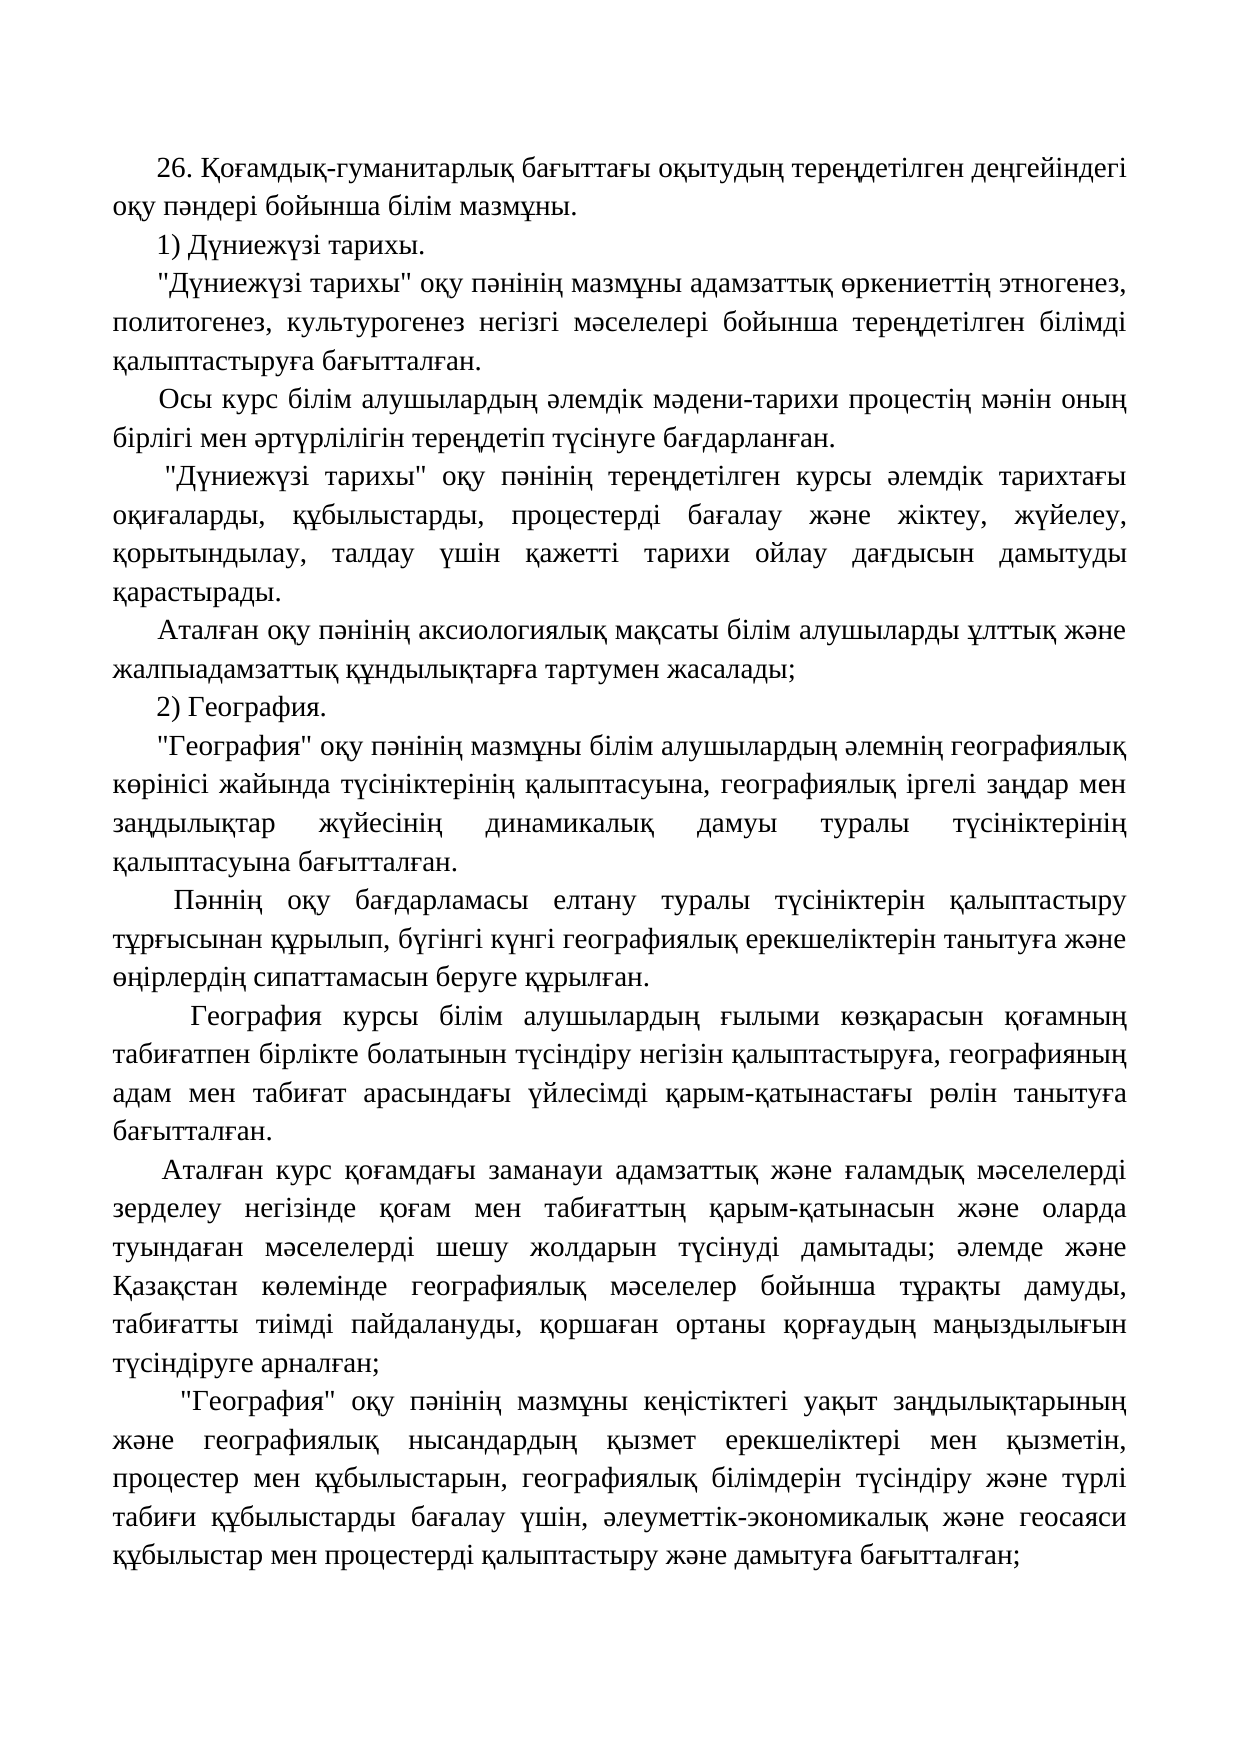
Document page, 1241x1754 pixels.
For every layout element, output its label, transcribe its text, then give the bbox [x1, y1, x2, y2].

text Осы курс білім алушылардың әлемдік мәдени-тарихи процестің мәнін оның бірлігі мен әртүрлілігін тереңдетіп түсінуге бағдарланған. [112, 381, 1128, 453]
text Пәннің оқу бағдарламасы елтану туралы түсініктерін қалыптастыру тұрғысынан құрылып, бүгінгі күнгі географиялық ерекшеліктерін танытуға және өңірлердің сипаттамасын беруге құрылған. [112, 882, 1128, 993]
text 1) Дүниежүзі тарихы. [112, 227, 1128, 261]
text 2) География. [112, 689, 1128, 723]
text "География" оқу пәнінің мазмұны кеңістіктегі уақыт заңдылықтарының және географиялық нысандардың қызмет ерекшеліктері мен қызметін, процестер мен құбылыстарын, географиялық білімдерін түсіндіру және түрлі табиғи құбылыстарды бағалау үшін, әлеуметтік-экономикалық және геосаяси құбылыстар мен процестерді қалыптастыру және дамытуға бағытталған; [112, 1383, 1128, 1571]
text 26. Қоғамдық-гуманитарлық бағыттағы оқытудың тереңдетілген деңгейіндегі оқу пәндері бойынша білім мазмұны. [112, 150, 1128, 222]
text География курсы білім алушылардың ғылыми көзқарасын қоғамның табиғатпен бірлікте болатынын түсіндіру негізін қалыптастыруға, географияның адам мен табиғат арасындағы үйлесімді қарым-қатынастағы рөлін танытуға бағытталған. [112, 998, 1128, 1147]
text "География" оқу пәнінің мазмұны білім алушылардың әлемнің географиялық көрінісі жайында түсініктерінің қалыптасуына, географиялық іргелі заңдар мен заңдылықтар жүйесінің динамикалық дамуы туралы түсініктерінің қалыптасуына бағытталған. [112, 728, 1128, 877]
text Аталған курс қоғамдағы заманауи адамзаттық және ғаламдық мәселелерді зерделеу негізінде қоғам мен табиғаттың қарым-қатынасын және оларда туындаған мәселелерді шешу жолдарын түсінуді дамытады; әлемде және Қазақстан көлемінде географиялық мәселелер бойынша тұрақты дамуды, табиғатты тиімді пайдалануды, қоршаған ортаны қорғаудың маңыздылығын түсіндіруге арналған; [112, 1152, 1128, 1378]
text "Дүниежүзі тарихы" оқу пәнінің тереңдетілген курсы әлемдік тарихтағы оқиғаларды, құбылыстарды, процестерді бағалау және жіктеу, жүйелеу, қорытындылау, талдау үшін қажетті тарихи ойлау дағдысын дамытуды қарастырады. [112, 458, 1128, 607]
text "Дүниежүзі тарихы" оқу пәнінің мазмұны адамзаттық өркениеттің этногенез, политогенез, культурогенез негізгі мәселелері бойынша тереңдетілген білімді қалыптастыруға бағытталған. [112, 266, 1128, 376]
text Аталған оқу пәнінің аксиологиялық мақсаты білім алушыларды ұлттық және жалпыадамзаттық құндылықтарға тартумен жасалады; [112, 612, 1128, 684]
